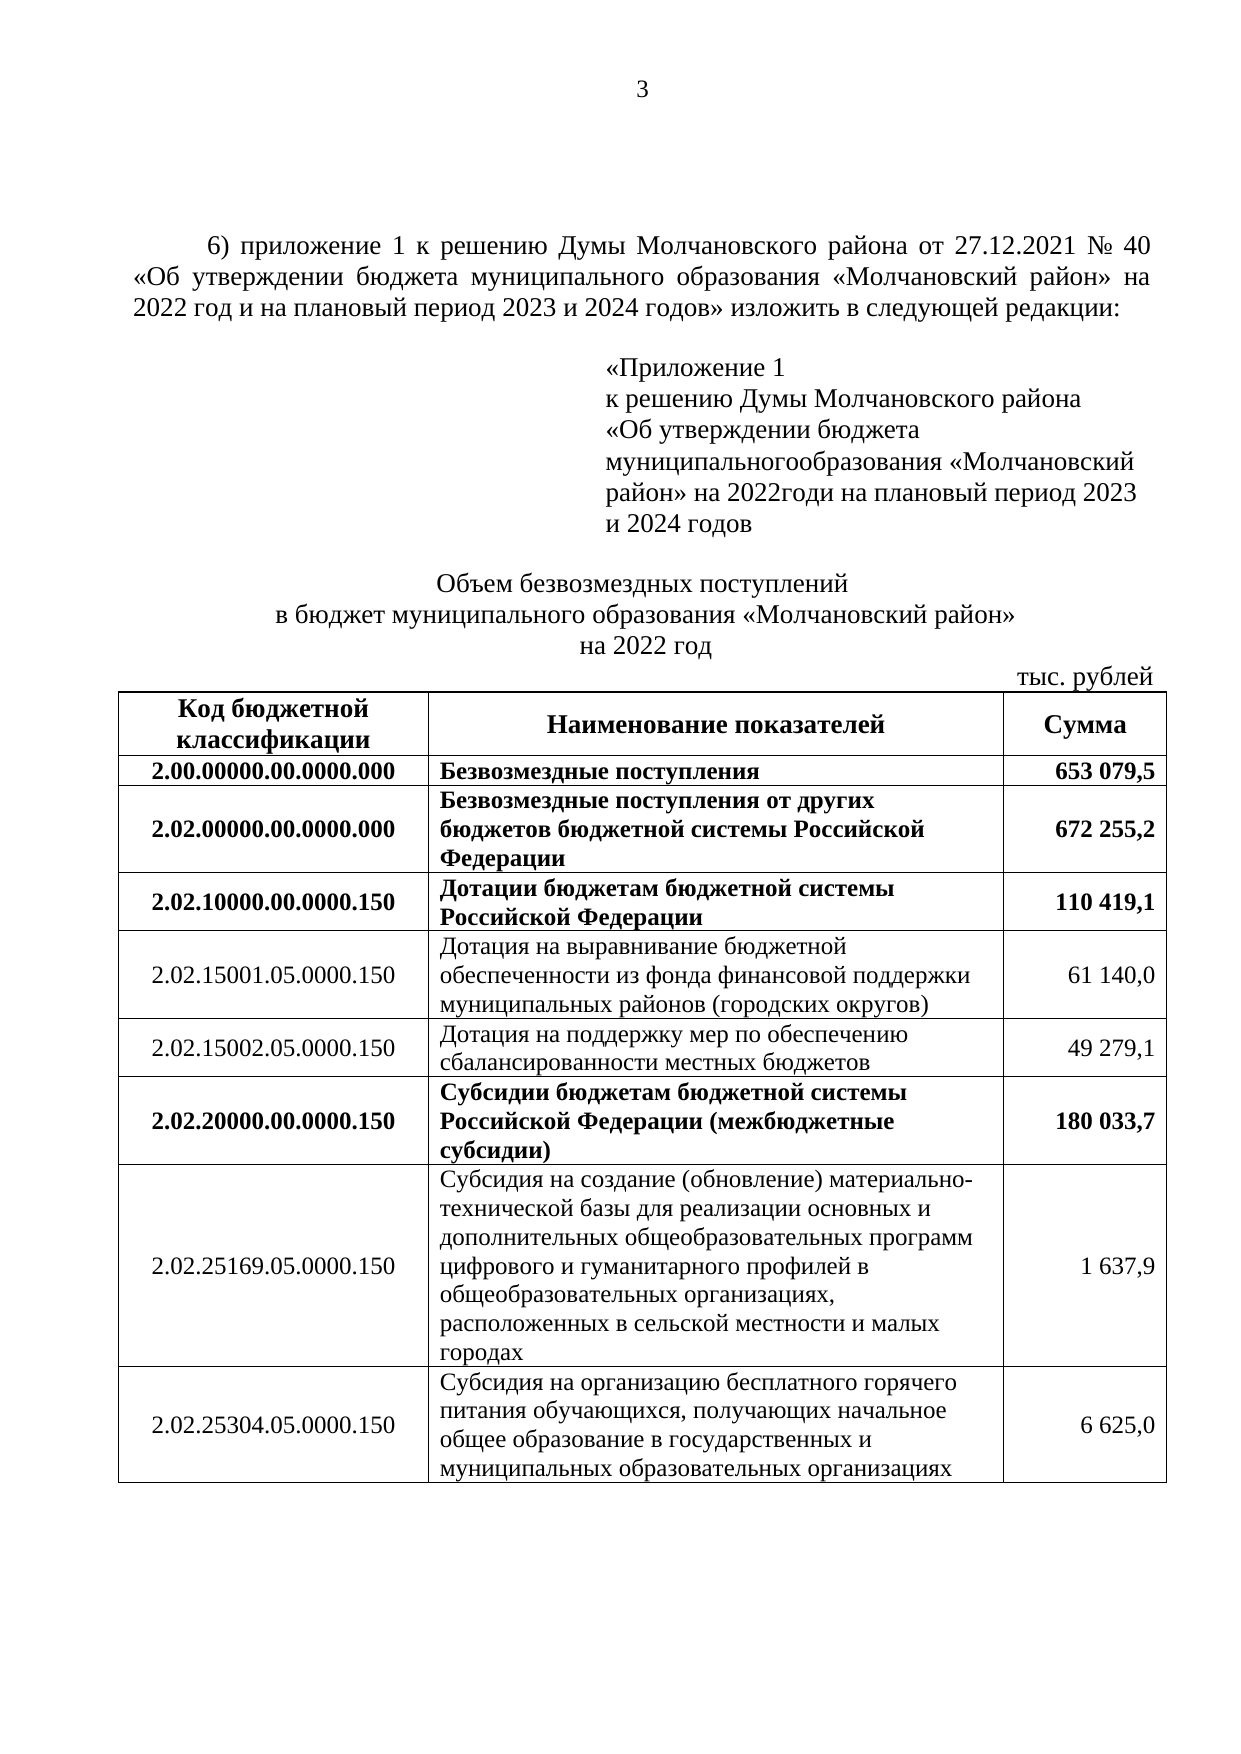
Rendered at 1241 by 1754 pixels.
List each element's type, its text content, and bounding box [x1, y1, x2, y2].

text «Приложение 1 [605, 351, 1152, 382]
text Объем безвозмездных поступлений [133, 567, 1152, 598]
table_cell 2.02.25169.05.0000.150 [119, 1165, 428, 1366]
table_cell 2.02.00000.00.0000.000 [119, 786, 428, 872]
table_cell Дотация на выравнивание бюджетной обеспеченности из фонда финансовой поддержки муниципальных районов (городских округов) [429, 931, 1003, 1018]
table_cell 2.00.00000.00.0000.000 [119, 756, 428, 784]
table_cell 2.02.15002.05.0000.150 [119, 1019, 428, 1076]
table_cell Субсидия на создание (обновление) материально-технической базы для реализации основных и дополнительных общеобразовательных программ цифрового и гуманитарного профилей в общеобразовательных организациях, расположенных в сельской местности и малых городах [429, 1165, 1003, 1366]
text на 2022 год [133, 629, 1152, 660]
table_cell Дотации бюджетам бюджетной системы Российской Федерации [429, 873, 1003, 930]
table_cell 2.02.10000.00.0000.150 [119, 873, 428, 930]
table_cell Дотация на поддержку мер по обеспечению сбалансированности местных бюджетов [429, 1019, 1003, 1076]
text в бюджет муниципального образования «Молчановский район» [133, 598, 1152, 629]
subtitle 6) приложение 1 к решению Думы Молчановского района от 27.12.2021 № 40 «Об утверждении бюджета муниципального образования «Молчановский район» на 2022 год и на плановый период 2023 и 2024 годов» изложить в следующей редакции: [133, 229, 1152, 322]
table_cell Субсидии бюджетам бюджетной системы Российской Федерации (межбюджетные субсидии) [429, 1077, 1003, 1163]
table_cell Субсидия на организацию бесплатного горячего питания обучающихся, получающих начальное общее образование в государственных и муниципальных образовательных организациях [429, 1367, 1003, 1482]
table_header Код бюджетной классификации [119, 693, 428, 755]
table_cell 49 279,1 [1004, 1019, 1166, 1076]
text «Об утверждении бюджета муниципальногообразования «Молчановский район» на 2022годи на плановый период 2023 и 2024 годов [605, 413, 1152, 538]
table_cell 180 033,7 [1004, 1077, 1166, 1163]
table_cell 2.02.20000.00.0000.150 [119, 1077, 428, 1163]
table_cell 110 419,1 [1004, 873, 1166, 930]
table_cell 6 625,0 [1004, 1367, 1166, 1482]
text к решению Думы Молчановского района [605, 382, 1152, 413]
text тыс. рублей [133, 660, 1226, 691]
table_header Наименование показателей [429, 693, 1003, 755]
table_cell Безвозмездные поступления от других бюджетов бюджетной системы Российской Федерации [429, 786, 1003, 872]
table_cell 672 255,2 [1004, 786, 1166, 872]
table_cell 1 637,9 [1004, 1165, 1166, 1366]
table_header Сумма [1004, 693, 1166, 755]
table_cell 61 140,0 [1004, 931, 1166, 1018]
table_cell 2.02.25304.05.0000.150 [119, 1367, 428, 1482]
table_cell 2.02.15001.05.0000.150 [119, 931, 428, 1018]
table_cell Безвозмездные поступления [429, 756, 1003, 784]
table_cell 653 079,5 [1004, 756, 1166, 784]
